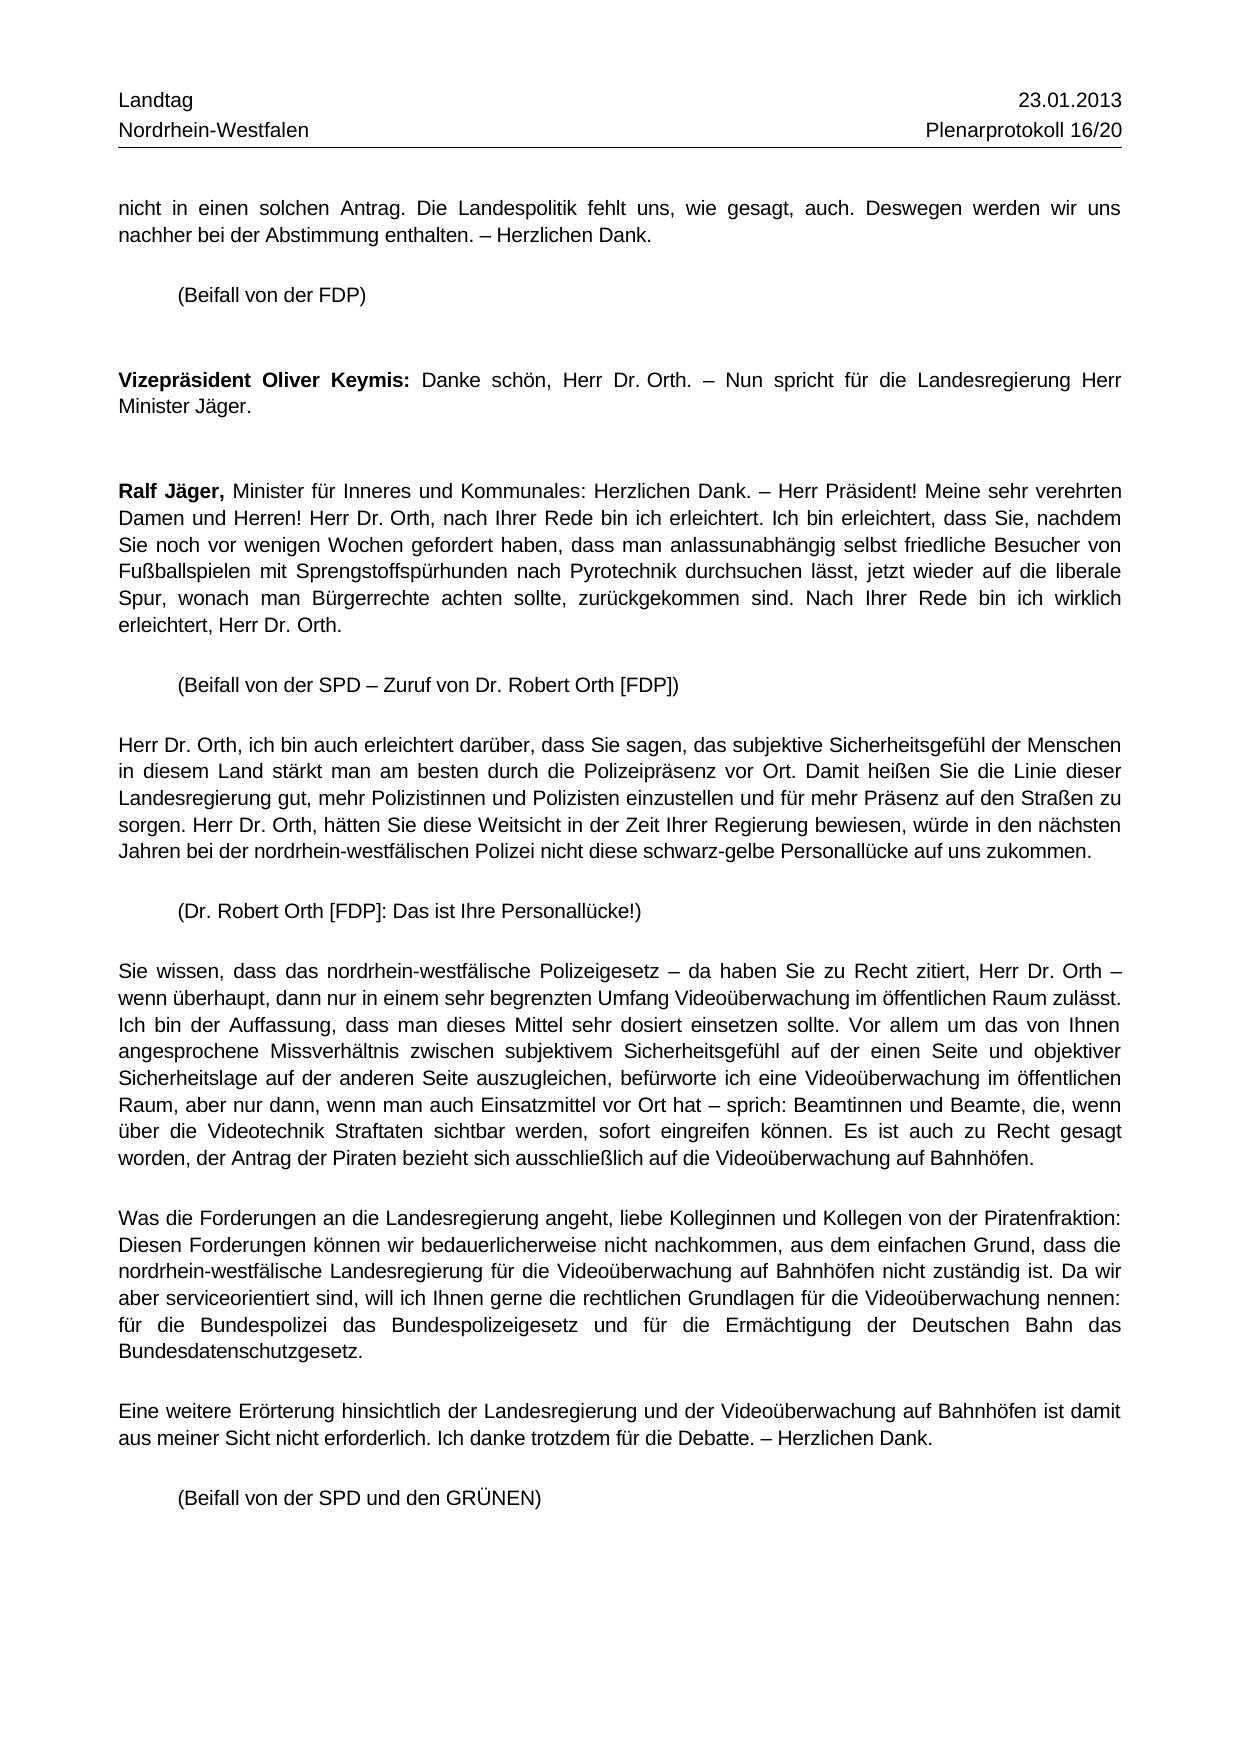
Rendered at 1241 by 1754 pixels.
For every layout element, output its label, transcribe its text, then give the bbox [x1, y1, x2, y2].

text (Beifall von der SPD und den GRÜNEN) [177, 1487, 1122, 1510]
text Eine weitere Erörterung hinsichtlich der Landesregierung und der Videoüberwachung auf Bahnhöfen ist damit aus meiner Sicht nicht erforderlich. Ich danke trotzdem für die Debatte. – Herzlichen Dank. [118, 1400, 1122, 1450]
text Herr Dr. Orth, ich bin auch erleichtert darüber, dass Sie sagen, das subjektive Sicherheitsgefühl der Menschen in diesem Land stärkt man am besten durch die Polizeipräsenz vor Ort. Damit heißen Sie die Linie dieser Landesregierung gut, mehr Polizistinnen und Polizisten einzustellen und für mehr Präsenz auf den Straßen zu sorgen. Herr Dr. Orth, hätten Sie diese Weitsicht in der Zeit Ihrer Regierung bewiesen, würde in den nächsten Jahren bei der nordrhein-westfälischen Polizei nicht diese schwarz-gelbe Personallücke auf uns zukommen. [118, 733, 1122, 863]
text Vizepräsident Oliver Keymis: Danke schön, Herr Dr. Orth. – Nun spricht für die Landesregierung Herr Minister Jäger. [118, 368, 1122, 418]
text Was die Forderungen an die Landesregierung angeht, liebe Kolleginnen und Kollegen von der Piratenfraktion: Diesen Forderungen können wir bedauerlicherweise nicht nachkommen, aus dem einfachen Grund, dass die nordrhein-westfälische Landesregierung für die Videoüberwachung auf Bahnhöfen nicht zuständig ist. Da wir aber serviceorientiert sind, will ich Ihnen gerne die rechtlichen Grundlagen für die Videoüberwachung nennen: für die Bundespolizei das Bundespolizeigesetz und für die Ermächtigung der Deutschen Bahn das Bundesdatenschutzgesetz. [118, 1207, 1122, 1363]
text (Beifall von der SPD – Zuruf von Dr. Robert Orth [FDP]) [177, 673, 1122, 697]
text (Beifall von der FDP) [177, 283, 1122, 307]
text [118, 197, 1122, 247]
text Sie wissen, dass das nordrhein-westfälische Polizeigesetz – da haben Sie zu Recht zitiert, Herr Dr. Orth – wenn überhaupt, dann nur in einem sehr begrenzten Umfang Videoüberwachung im öffentlichen Raum zulässt. Ich bin der Auffassung, dass man dieses Mittel sehr dosiert einsetzen sollte. Vor allem um das von Ihnen angesprochene Missverhältnis zwischen subjektivem Sicherheitsgefühl auf der einen Seite und objektiver Sicherheitslage auf der anderen Seite auszugleichen, befürworte ich eine Videoüberwachung im öffentlichen Raum, aber nur dann, wenn man auch Einsatzmittel vor Ort hat – sprich: Beamtinnen und Beamte, die, wenn über die Videotechnik Straftaten sichtbar werden, sofort eingreifen können. Es ist auch zu Recht gesagt worden, der Antrag der Piraten bezieht sich ausschließlich auf die Videoüberwachung auf Bahnhöfen. [118, 960, 1122, 1170]
text (Dr. Robert Orth [FDP]: Das ist Ihre Personallücke!) [177, 900, 1122, 923]
text Ralf Jäger, Minister für Inneres und Kommunales: Herzlichen Dank. – Herr Präsident! Meine sehr verehrten Damen und Herren! Herr Dr. Orth, nach Ihrer Rede bin ich erleichtert. Ich bin erleichtert, dass Sie, nachdem Sie noch vor wenigen Wochen gefordert haben, dass man anlassunabhängig selbst friedliche Besucher von Fußballspielen mit Sprengstoffspürhunden nach Pyrotechnik durchsuchen lässt, jetzt wieder auf die liberale Spur, wonach man Bürgerrechte achten sollte, zurückgekommen sind. Nach Ihrer Rede bin ich wirklich erleichtert, Herr Dr. Orth. [118, 480, 1122, 637]
